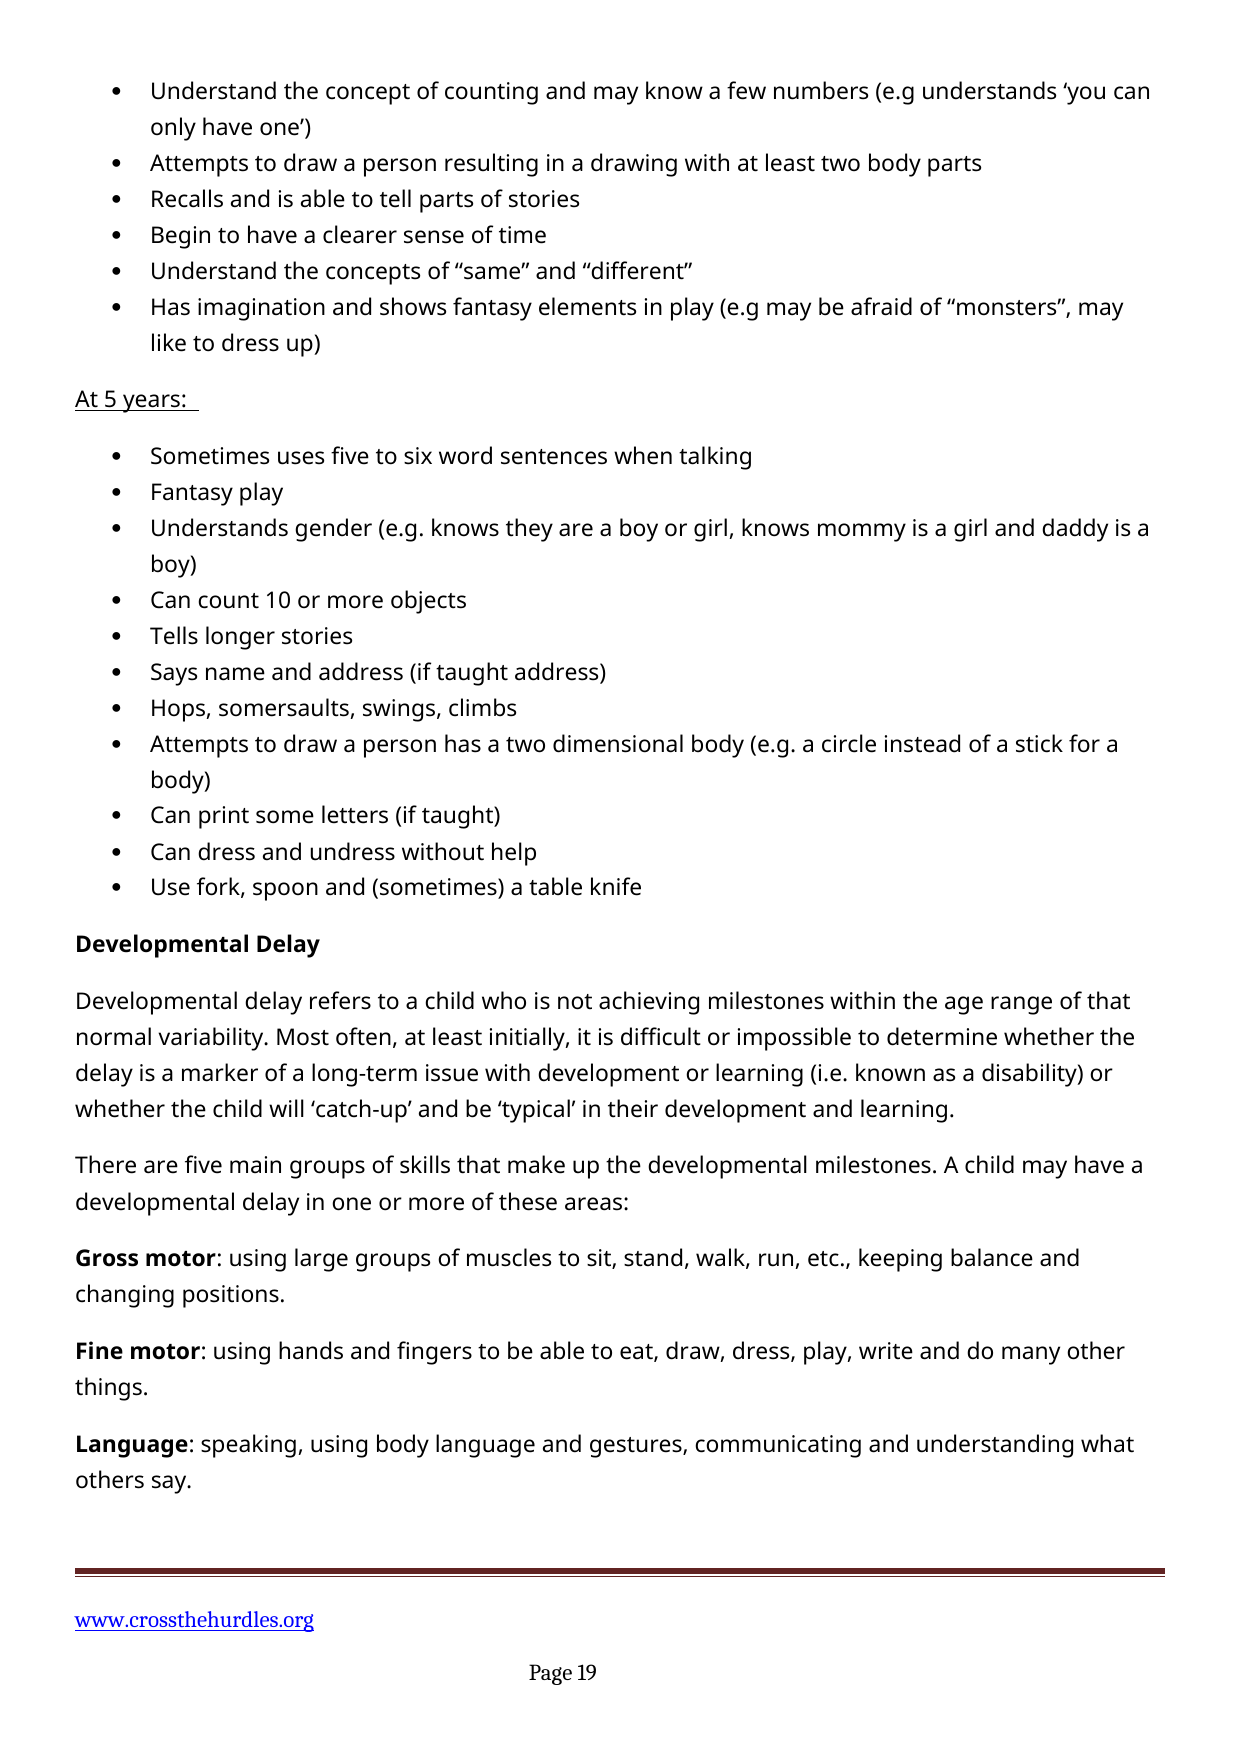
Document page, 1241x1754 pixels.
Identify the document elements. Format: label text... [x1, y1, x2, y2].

list Has imagination and shows fantasy elements in play (e.g may be afraid of “monsters”, may like to dress up) [112, 291, 1165, 358]
list Can count 10 or more objects [112, 584, 1165, 615]
list Sometimes uses five to six word sentences when talking [112, 440, 1165, 471]
list Says name and address (if taught address) [112, 656, 1165, 687]
text Language: speaking, using body language and gestures, communicating and understanding what others say. [75, 1428, 1165, 1495]
text Developmental Delay [75, 928, 1165, 959]
list Can print some letters (if taught) [112, 799, 1165, 831]
text Fine motor: using hands and fingers to be able to eat, draw, dress, play, write and do many other things. [75, 1335, 1165, 1402]
list Attempts to draw a person resulting in a drawing with at least two body parts [112, 147, 1165, 178]
list Understand the concepts of “same” and “different” [112, 255, 1165, 286]
text Developmental delay refers to a child who is not achieving milestones within the age range of that normal variability. Most often, at least initially, it is difficult or impossible to determine whether the delay is a marker of a long-term issue with development or learning (i.e. known as a disability) or whether the child will ‘catch-up’ and be ‘typical’ in their development and learning. [75, 985, 1165, 1124]
list Understand the concept of counting and may know a few numbers (e.g understands ‘you can only have one’) [112, 75, 1165, 142]
list Fantasy play [112, 476, 1165, 507]
list Use fork, spoon and (sometimes) a table knife [112, 871, 1165, 903]
list Understands gender (e.g. knows they are a boy or girl, knows mommy is a girl and daddy is a boy) [112, 512, 1165, 579]
text At 5 years: [75, 383, 1165, 414]
list Recalls and is able to tell parts of stories [112, 183, 1165, 214]
list Hops, somersaults, swings, climbs [112, 692, 1165, 723]
text There are five main groups of skills that make up the developmental milestones. A child may have a developmental delay in one or more of these areas: [75, 1149, 1165, 1217]
list Tells longer stories [112, 620, 1165, 651]
list Attempts to draw a person has a two dimensional body (e.g. a circle instead of a stick for a body) [112, 728, 1165, 795]
list Can dress and undress without help [112, 835, 1165, 867]
text Gross motor: using large groups of muscles to sit, stand, walk, run, etc., keeping balance and changing positions. [75, 1242, 1165, 1309]
list Begin to have a clearer sense of time [112, 219, 1165, 250]
